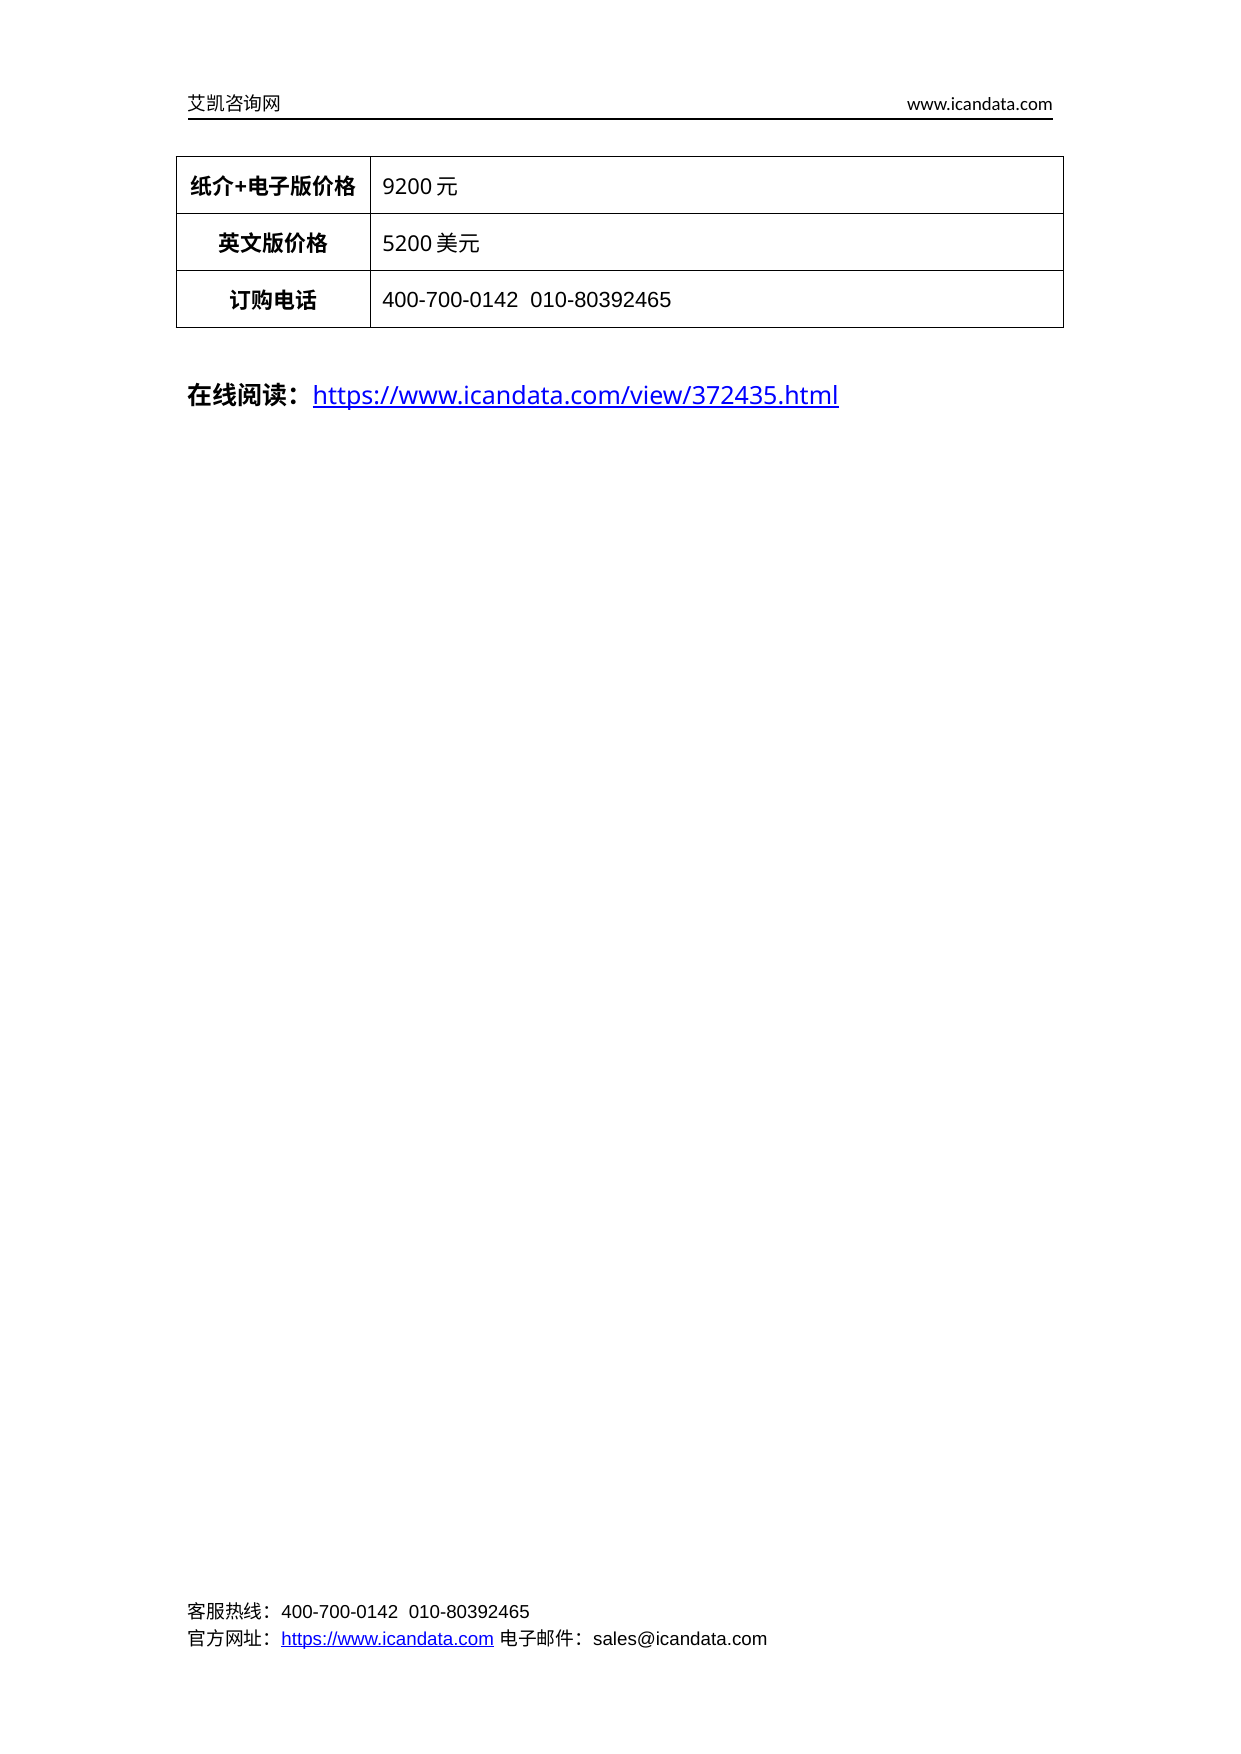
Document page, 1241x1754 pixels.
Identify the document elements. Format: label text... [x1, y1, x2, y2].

table_cell 纸介+电子版价格 [177, 157, 370, 213]
text 在线阅读：https://www.icandata.com/view/372435.html [187, 361, 1053, 426]
table_cell 9200元 [371, 157, 1063, 213]
table_cell 5200美元 [371, 214, 1063, 270]
table_cell 订购电话 [177, 271, 370, 327]
table_cell 400-700-0142 010-80392465 [371, 271, 1063, 327]
table_cell 英文版价格 [177, 214, 370, 270]
